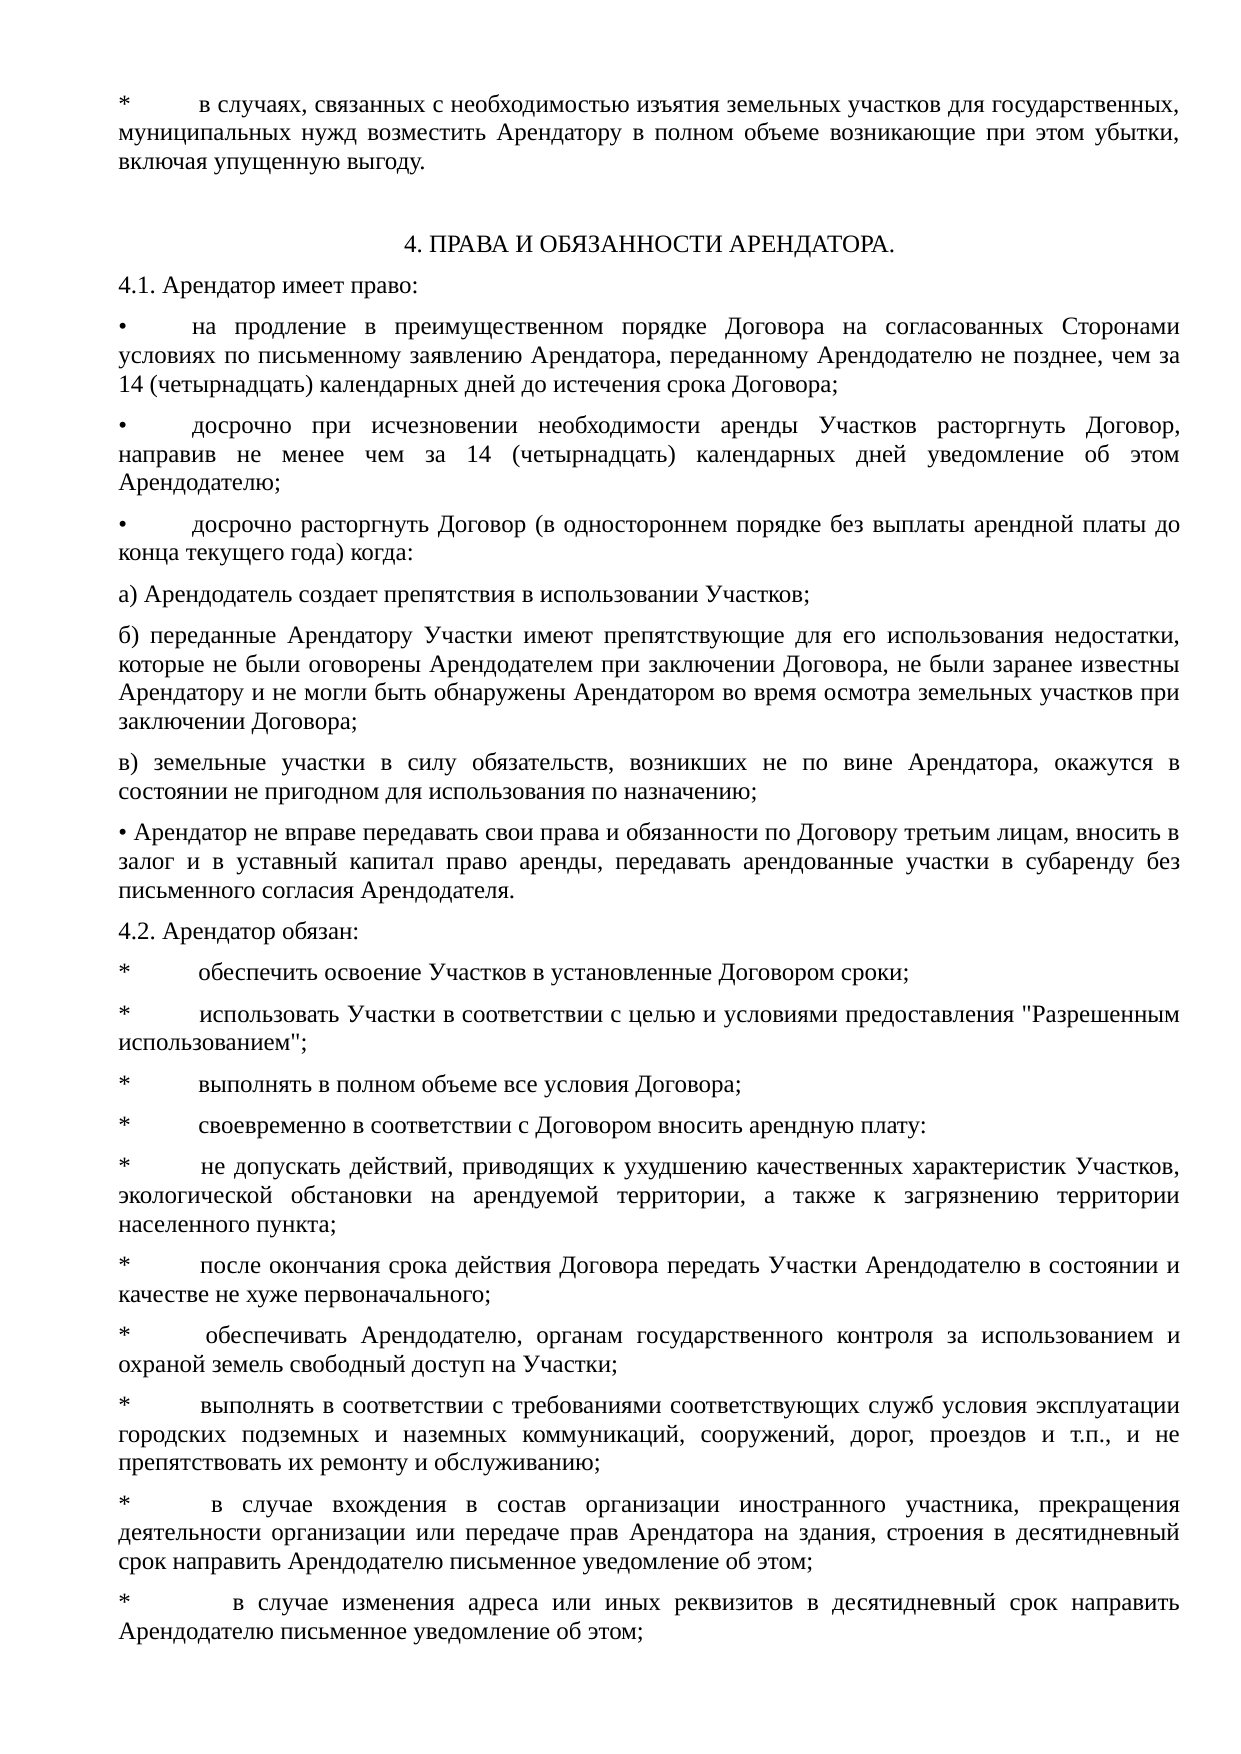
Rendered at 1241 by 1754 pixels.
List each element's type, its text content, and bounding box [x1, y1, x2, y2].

text * не допускать действий, приводящих к ухудшению качественных характеристик Участков, экологической обстановки на арендуемой территории, а также к загрязнению территории населенного пункта; [118, 1151, 1181, 1237]
text в) земельные участки в силу обязательств, возникших не по вине Арендатора, окажутся в состоянии не пригодном для использования по назначению; [118, 747, 1181, 805]
text * обеспечивать Арендодателю, органам государственного контроля за использованием и охраной земель свободный доступ на Участки; [118, 1320, 1181, 1377]
text * использовать Участки в соответствии с целью и условиями предоставления "Разрешенным использованием"; [118, 999, 1181, 1056]
text 4.1. Арендатор имеет право: [118, 270, 1181, 299]
text 4.2. Арендатор обязан: [118, 916, 1181, 945]
text * выполнять в соответствии с требованиями соответствующих служб условия эксплуатации городских подземных и наземных коммуникаций, сооружений, дорог, проездов и т.п., и не препятствовать их ремонту и обслуживанию; [118, 1390, 1181, 1476]
text • на продление в преимущественном порядке Договора на согласованных Сторонами условиях по письменному заявлению Арендатора, переданному Арендодателю не позднее, чем за 14 (четырнадцать) календарных дней до истечения срока Договора; [118, 311, 1181, 397]
text * своевременно в соответствии с Договором вносить арендную плату: [118, 1110, 1181, 1139]
text 4. ПРАВА И ОБЯЗАННОСТИ АРЕНДАТОРА. [118, 229, 1181, 257]
text • Арендатор не вправе передавать свои права и обязанности по Договору третьим лицам, вносить в залог и в уставный капитал право аренды, передавать арендованные участки в субаренду без письменного согласия Арендодателя. [118, 817, 1181, 904]
text * в случае изменения адреса или иных реквизитов в десятидневный срок направить Арендодателю письменное уведомление об этом; [118, 1587, 1181, 1645]
text а) Арендодатель создает препятствия в использовании Участков; [118, 579, 1181, 607]
text * в случаях, связанных с необходимостью изъятия земельных участков для государственных, муниципальных нужд возместить Арендатору в полном объеме возникающие при этом убытки, включая упущенную выгоду. [118, 89, 1181, 175]
text б) переданные Арендатору Участки имеют препятствующие для его использования недостатки, которые не были оговорены Арендодателем при заключении Договора, не были заранее известны Арендатору и не могли быть обнаружены Арендатором во время осмотра земельных участков при заключении Договора; [118, 620, 1181, 735]
text * после окончания срока действия Договора передать Участки Арендодателю в состоянии и качестве не хуже первоначального; [118, 1250, 1181, 1307]
text * обеспечить освоение Участков в установленные Договором сроки; [118, 957, 1181, 986]
text * в случае вхождения в состав организации иностранного участника, прекращения деятельности организации или передаче прав Арендатора на здания, строения в десятидневный срок направить Арендодателю письменное уведомление об этом; [118, 1489, 1181, 1575]
text • досрочно расторгнуть Договор (в одностороннем порядке без выплаты арендной платы до конца текущего года) когда: [118, 509, 1181, 566]
text • досрочно при исчезновении необходимости аренды Участков расторгнуть Договор, направив не менее чем за 14 (четырнадцать) календарных дней уведомление об этом Арендодателю; [118, 410, 1181, 496]
text * выполнять в полном объеме все условия Договора; [118, 1069, 1181, 1097]
